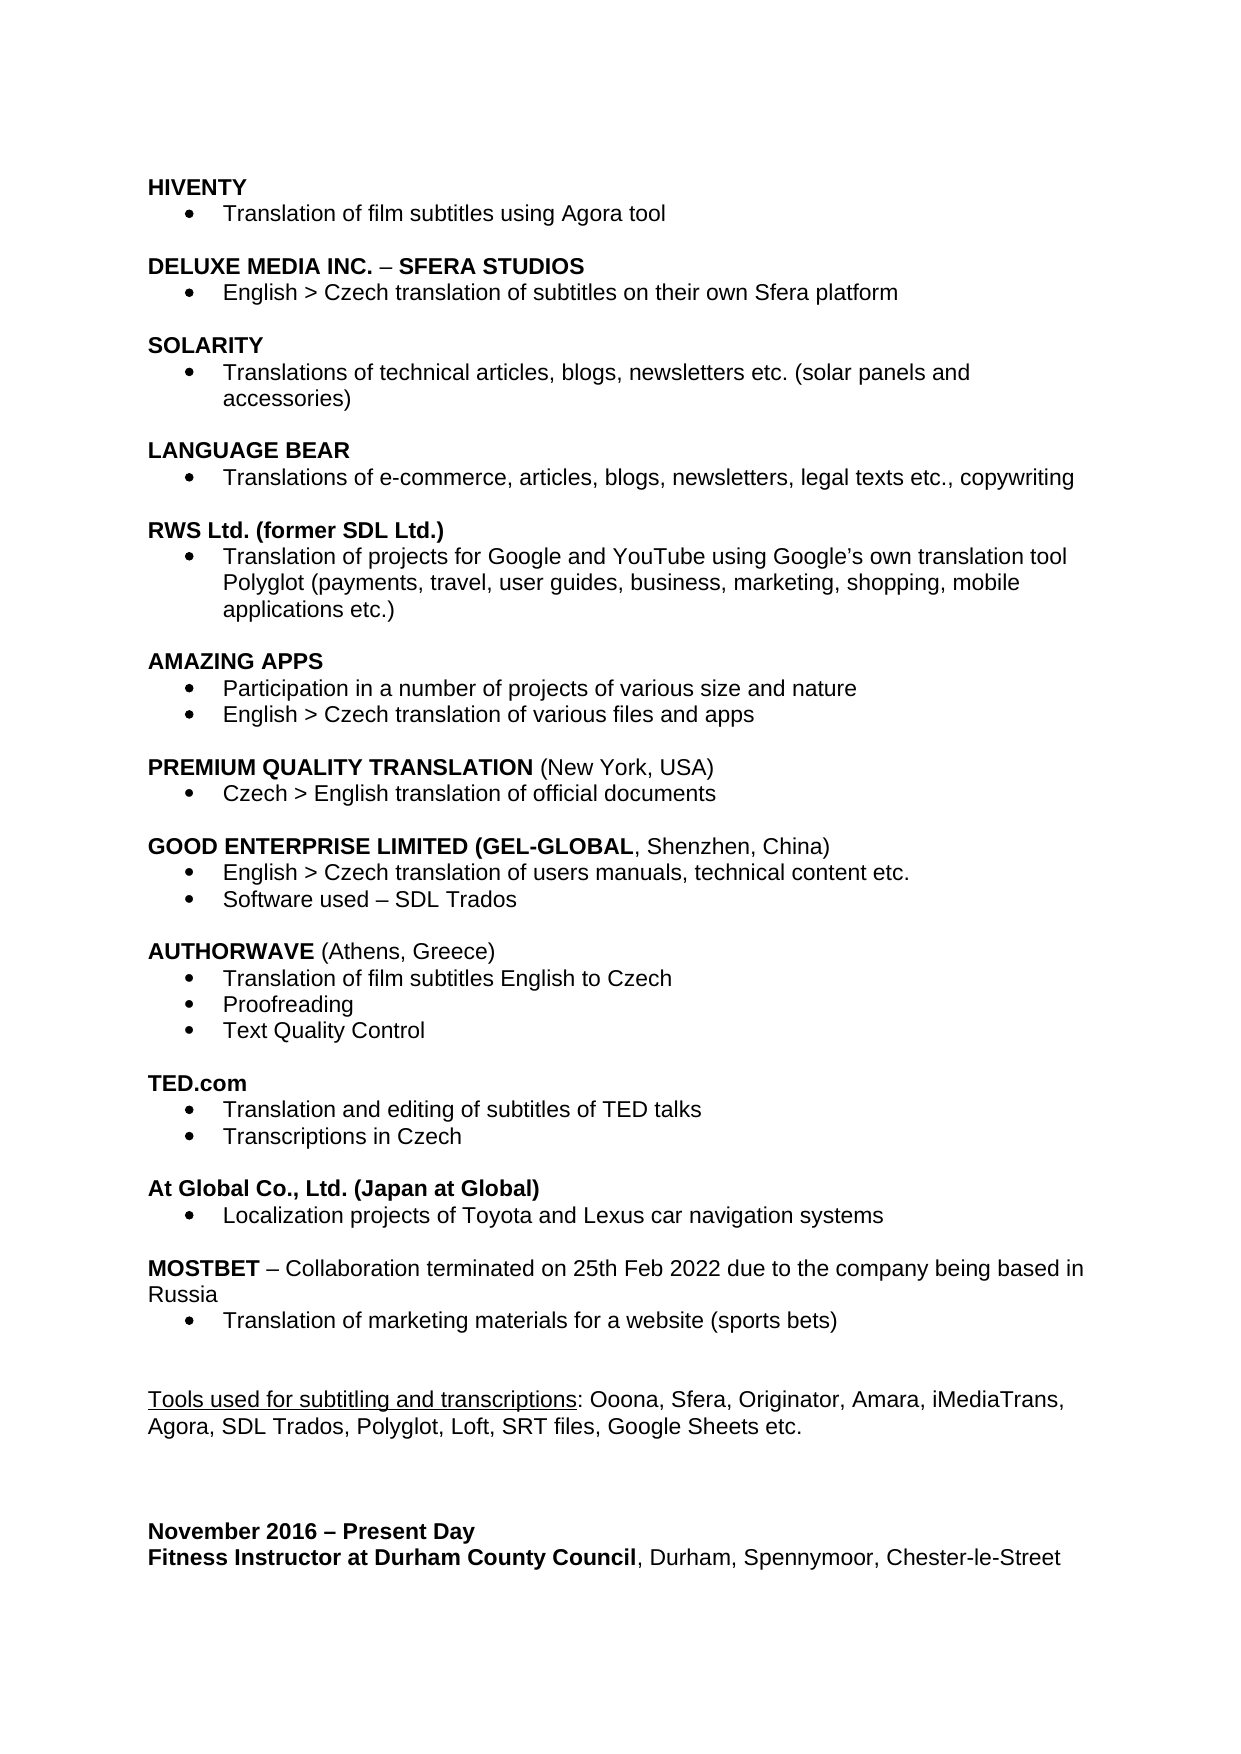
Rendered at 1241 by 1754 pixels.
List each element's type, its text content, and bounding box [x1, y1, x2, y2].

list English > Czech translation of various files and apps [185, 701, 1093, 727]
list English > Czech translation of subtitles on their own Sfera platform [185, 279, 1093, 306]
text GOOD ENTERPRISE LIMITED (GEL-GLOBAL, Shenzhen, China) [148, 833, 1093, 859]
text LANGUAGE BEAR [148, 437, 1093, 464]
list Text Quality Control [185, 1017, 1093, 1044]
list Translation of projects for Google and YouTube using Google’s own translation tool Polyglot (payments, travel, user guides, business, marketing, shopping, mobile applications etc.) [185, 543, 1093, 622]
text Tools used for subtitling and transcriptions: Ooona, Sfera, Originator, Amara, iMediaTrans, Agora, SDL Trados, Polyglot, Loft, SRT files, Google Sheets etc. [148, 1386, 1093, 1439]
list Translations of technical articles, blogs, newsletters etc. (solar panels and accessories) [185, 358, 1093, 411]
list English > Czech translation of users manuals, technical content etc. [185, 859, 1093, 886]
text November 2016 – Present Day [148, 1518, 1093, 1544]
text Fitness Instructor at Durham County Council, Durham, Spennymoor, Chester-le-Street [148, 1544, 1093, 1571]
text SOLARITY [148, 332, 1093, 358]
text PREMIUM QUALITY TRANSLATION (New York, USA) [148, 754, 1093, 780]
list Software used – SDL Trados [185, 886, 1093, 912]
text AUTHORWAVE (Athens, Greece) [148, 938, 1093, 964]
text TED.com [148, 1070, 1093, 1096]
text DELUXE MEDIA INC. – SFERA STUDIOS [148, 253, 1093, 279]
list Translation of film subtitles English to Czech [185, 964, 1093, 991]
text AMAZING APPS [148, 648, 1093, 675]
text HIVENTY [148, 174, 1093, 200]
list Localization projects of Toyota and Lexus car navigation systems [185, 1202, 1093, 1228]
list Proofreading [185, 991, 1093, 1017]
list Translation of film subtitles using Agora tool [185, 200, 1093, 227]
list Translation of marketing materials for a website (sports bets) [185, 1307, 1093, 1333]
text MOSTBET – Collaboration terminated on 25th Feb 2022 due to the company being based in Russia [148, 1254, 1093, 1307]
list Participation in a number of projects of various size and nature [185, 675, 1093, 701]
list Transcriptions in Czech [185, 1123, 1093, 1149]
list Translations of e-commerce, articles, blogs, newsletters, legal texts etc., copywriting [185, 464, 1093, 490]
text RWS Ltd. (former SDL Ltd.) [148, 517, 1093, 543]
list Czech > English translation of official documents [185, 780, 1093, 806]
text At Global Co., Ltd. (Japan at Global) [148, 1175, 1093, 1202]
list Translation and editing of subtitles of TED talks [185, 1096, 1093, 1123]
